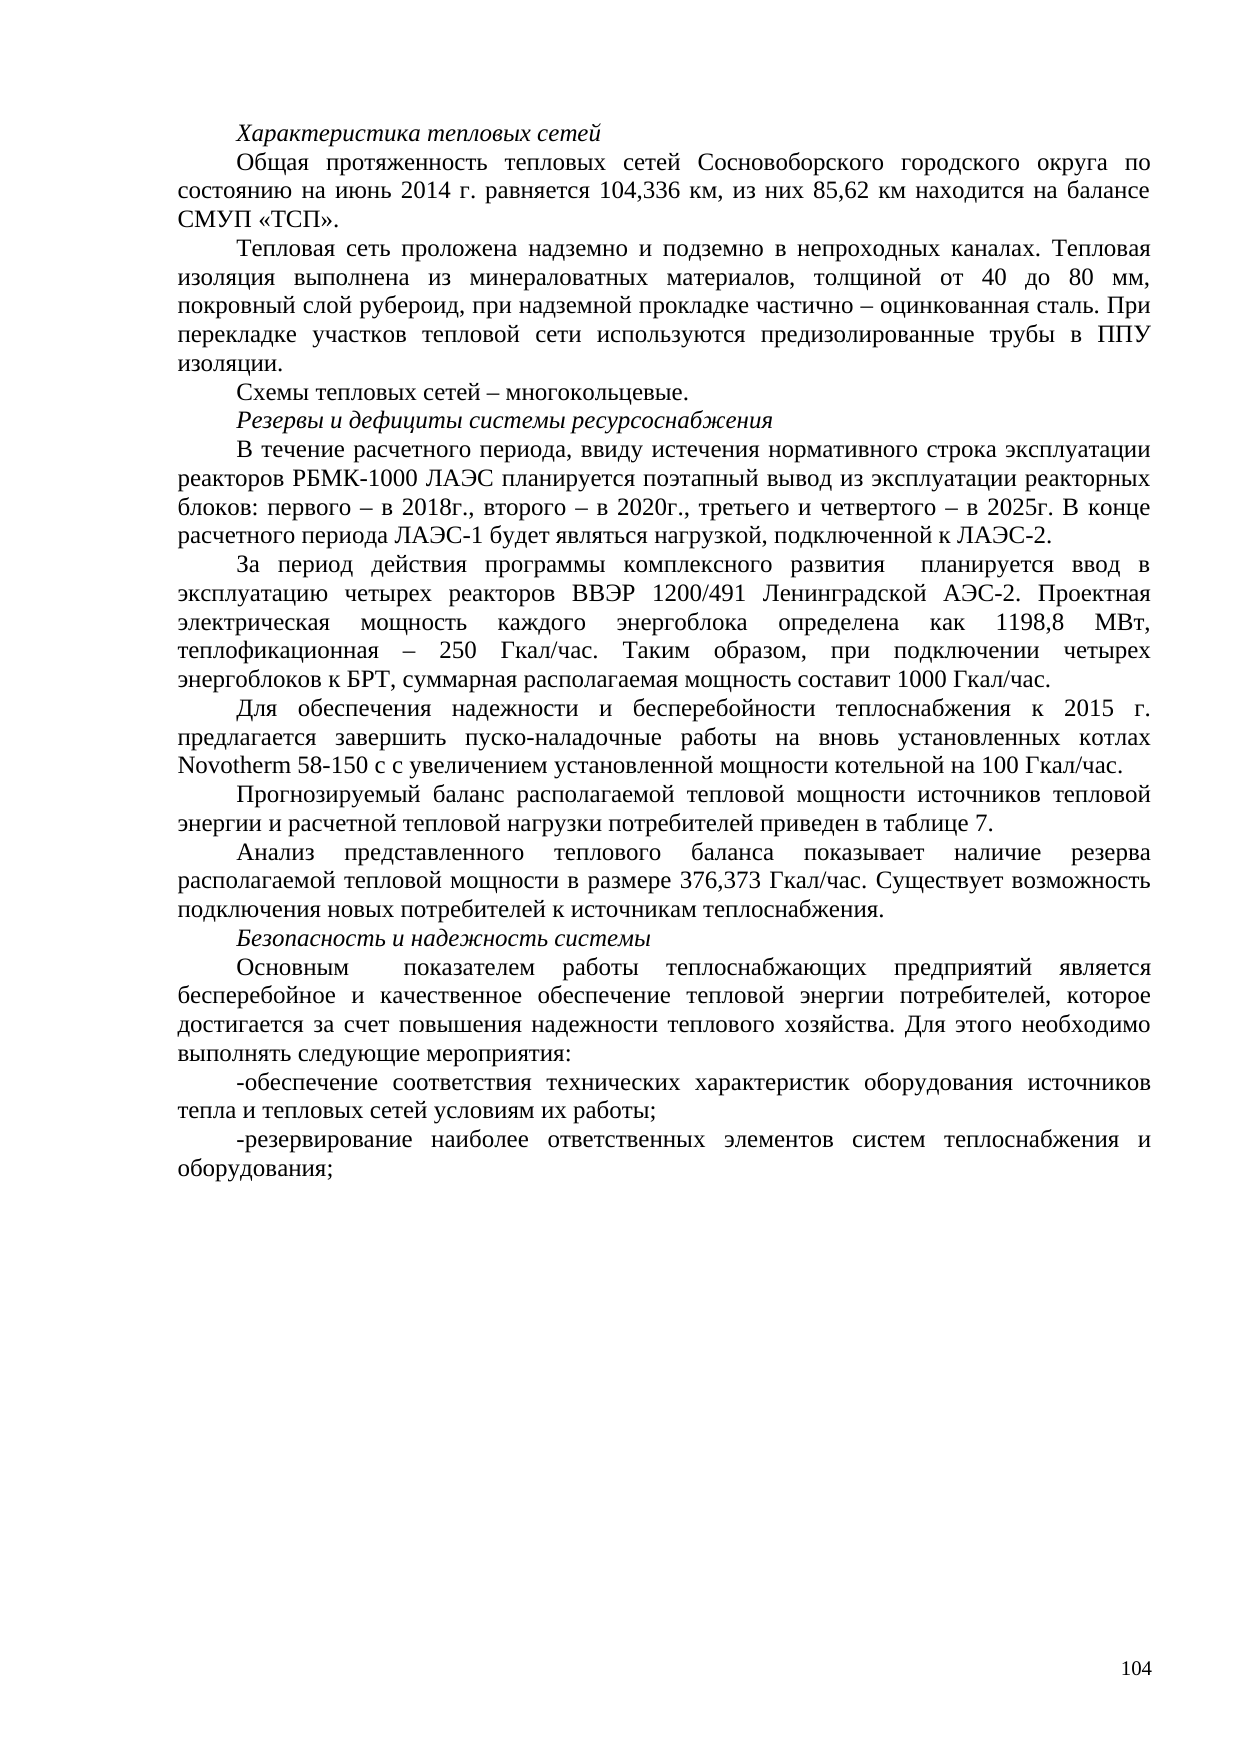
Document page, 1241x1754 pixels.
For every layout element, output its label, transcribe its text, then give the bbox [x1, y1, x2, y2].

list Схемы тепловых сетей – многокольцевые. [177, 377, 1152, 406]
list Характеристика тепловых сетей [177, 118, 1152, 147]
list Для обеспечения надежности и бесперебойности теплоснабжения к 2015 г. предлагается завершить пуско-наладочные работы на вновь установленных котлах Novotherm 58-150 c с увеличением установленной мощности котельной на 100 Гкал/час. [177, 693, 1152, 779]
list В течение расчетного периода, ввиду истечения нормативного строка эксплуатации реакторов РБМК-1000 ЛАЭС планируется поэтапный вывод из эксплуатации реакторных блоков: первого – в 2018г., второго – в 2020г., третьего и четвертого – в 2025г. В конце расчетного периода ЛАЭС-1 будет являться нагрузкой, подключенной к ЛАЭС-2. [177, 434, 1152, 549]
list Основным показателем работы теплоснабжающих предприятий является бесперебойное и качественное обеспечение тепловой энергии потребителей, которое достигается за счет повышения надежности теплового хозяйства. Для этого необходимо выполнять следующие мероприятия: [177, 952, 1152, 1067]
list Общая протяженность тепловых сетей Сосновоборского городского округа по состоянию на июнь 2014 г. равняется 104,336 км, из них 85,62 км находится на балансе СМУП «ТСП». [177, 147, 1152, 233]
list Анализ представленного теплового баланса показывает наличие резерва располагаемой тепловой мощности в размере 376,373 Гкал/час. Существует возможность подключения новых потребителей к источникам теплоснабжения. [177, 837, 1152, 923]
list -обеспечение соответствия технических характеристик оборудования источников тепла и тепловых сетей условиям их работы; [177, 1067, 1152, 1124]
list За период действия программы комплексного развития планируется ввод в эксплуатацию четырех реакторов ВВЭР 1200/491 Ленинградской АЭС-2. Проектная электрическая мощность каждого энергоблока определена как 1198,8 МВт, теплофикационная – 250 Гкал/час. Таким образом, при подключении четырех энергоблоков к БРТ, суммарная располагаемая мощность составит 1000 Гкал/час. [177, 549, 1152, 693]
list -резервирование наиболее ответственных элементов систем теплоснабжения и оборудования; [177, 1124, 1152, 1182]
list Резервы и дефициты системы ресурсоснабжения [177, 406, 1152, 434]
list Прогнозируемый баланс располагаемой тепловой мощности источников тепловой энергии и расчетной тепловой нагрузки потребителей приведен в таблице 7. [177, 779, 1152, 837]
list Безопасность и надежность системы [177, 923, 1152, 952]
list Тепловая сеть проложена надземно и подземно в непроходных каналах. Тепловая изоляция выполнена из минераловатных материалов, толщиной от 40 до 80 мм, покровный слой рубероид, при надземной прокладке частично – оцинкованная сталь. При перекладке участков тепловой сети используются предизолированные трубы в ППУ изоляции. [177, 233, 1152, 377]
